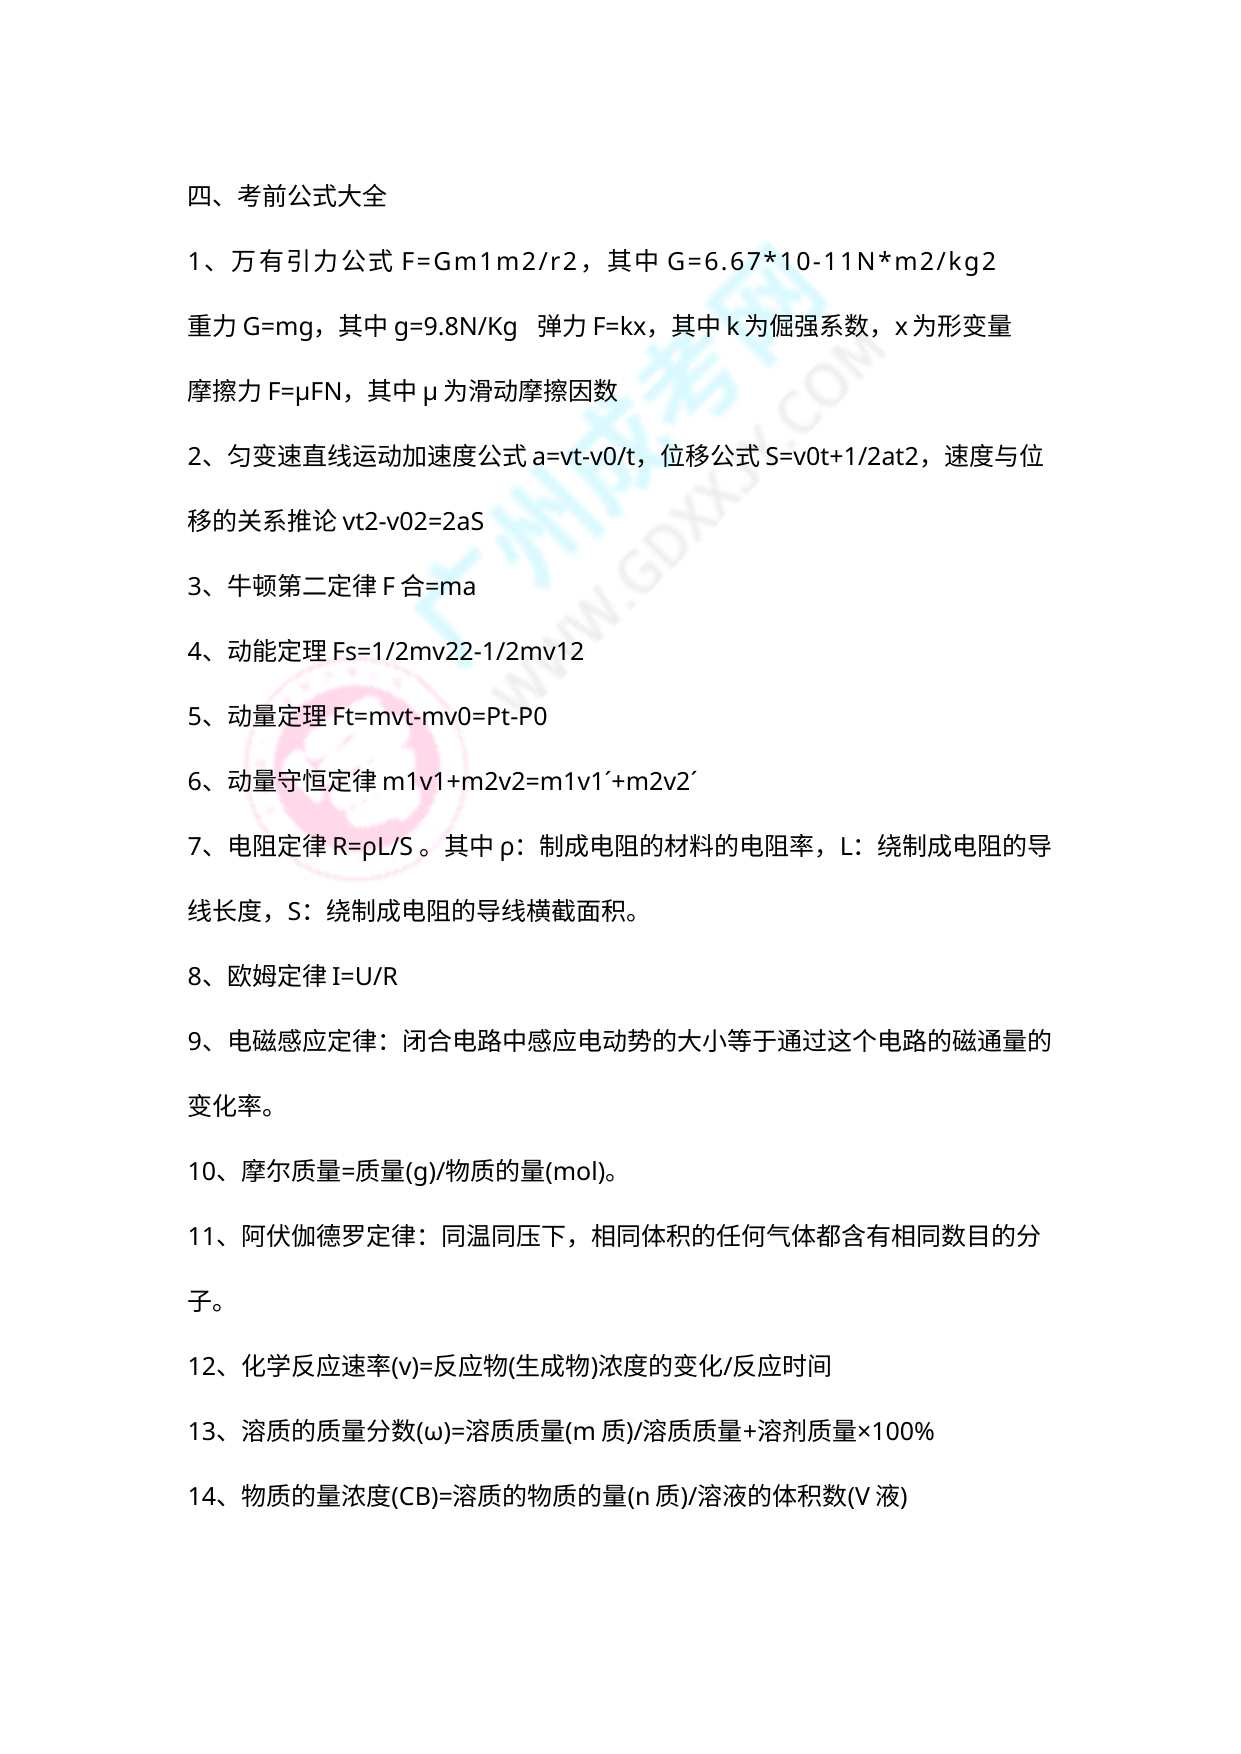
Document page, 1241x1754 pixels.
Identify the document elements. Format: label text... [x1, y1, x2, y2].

list 摩擦力F=μFN，其中μ为滑动摩擦因数 2、匀变速直线运动加速度公式a=vt-v0/t，位移公式S=v0t+1/2at2，速度与位移的关系推论vt2-v02=2aS 3、牛顿第二定律F合=ma 4、动能定理Fs=1/2mv22-1/2mv12 5、动量定理Ft=mvt-mv0=Pt-P0 6、动量守恒定律m1v1+m2v2=m1v1ˊ+m2v2ˊ 7、电阻定律R=ρL/S 。其中ρ：制成电阻的材料的电阻率，L：绕制成电阻的导线长度，S：绕制成电阻的导线横截面积。 8、欧姆定律I=U/R 9、电磁感应定律：闭合电路中感应电动势的大小等于通过这个电路的磁通量的变化率。 10、摩尔质量=质量(g)/物质的量(mol)。 11、阿伏伽德罗定律：同温同压下，相同体积的任何气体都含有相同数目的分子。 12、化学反应速率(v)=反应物(生成物)浓度的变化/反应时间 13、溶质的质量分数(ω)=溶质质量(m质)/溶质质量+溶剂质量×100% 14、物质的量浓度(CB)=溶质的物质的量(n质)/溶液的体积数(V液) [187, 357, 1053, 1527]
list 考前公式大全 [187, 162, 1053, 227]
text 1、万有引力公式F=Gm1m2/r2，其中G=6.67*10-11N*m2/kg2 [187, 227, 1053, 292]
list 重力G=mg，其中g=9.8N/Kg 弹力F=kx，其中k为倔强系数，x为形变量 [187, 292, 1053, 357]
